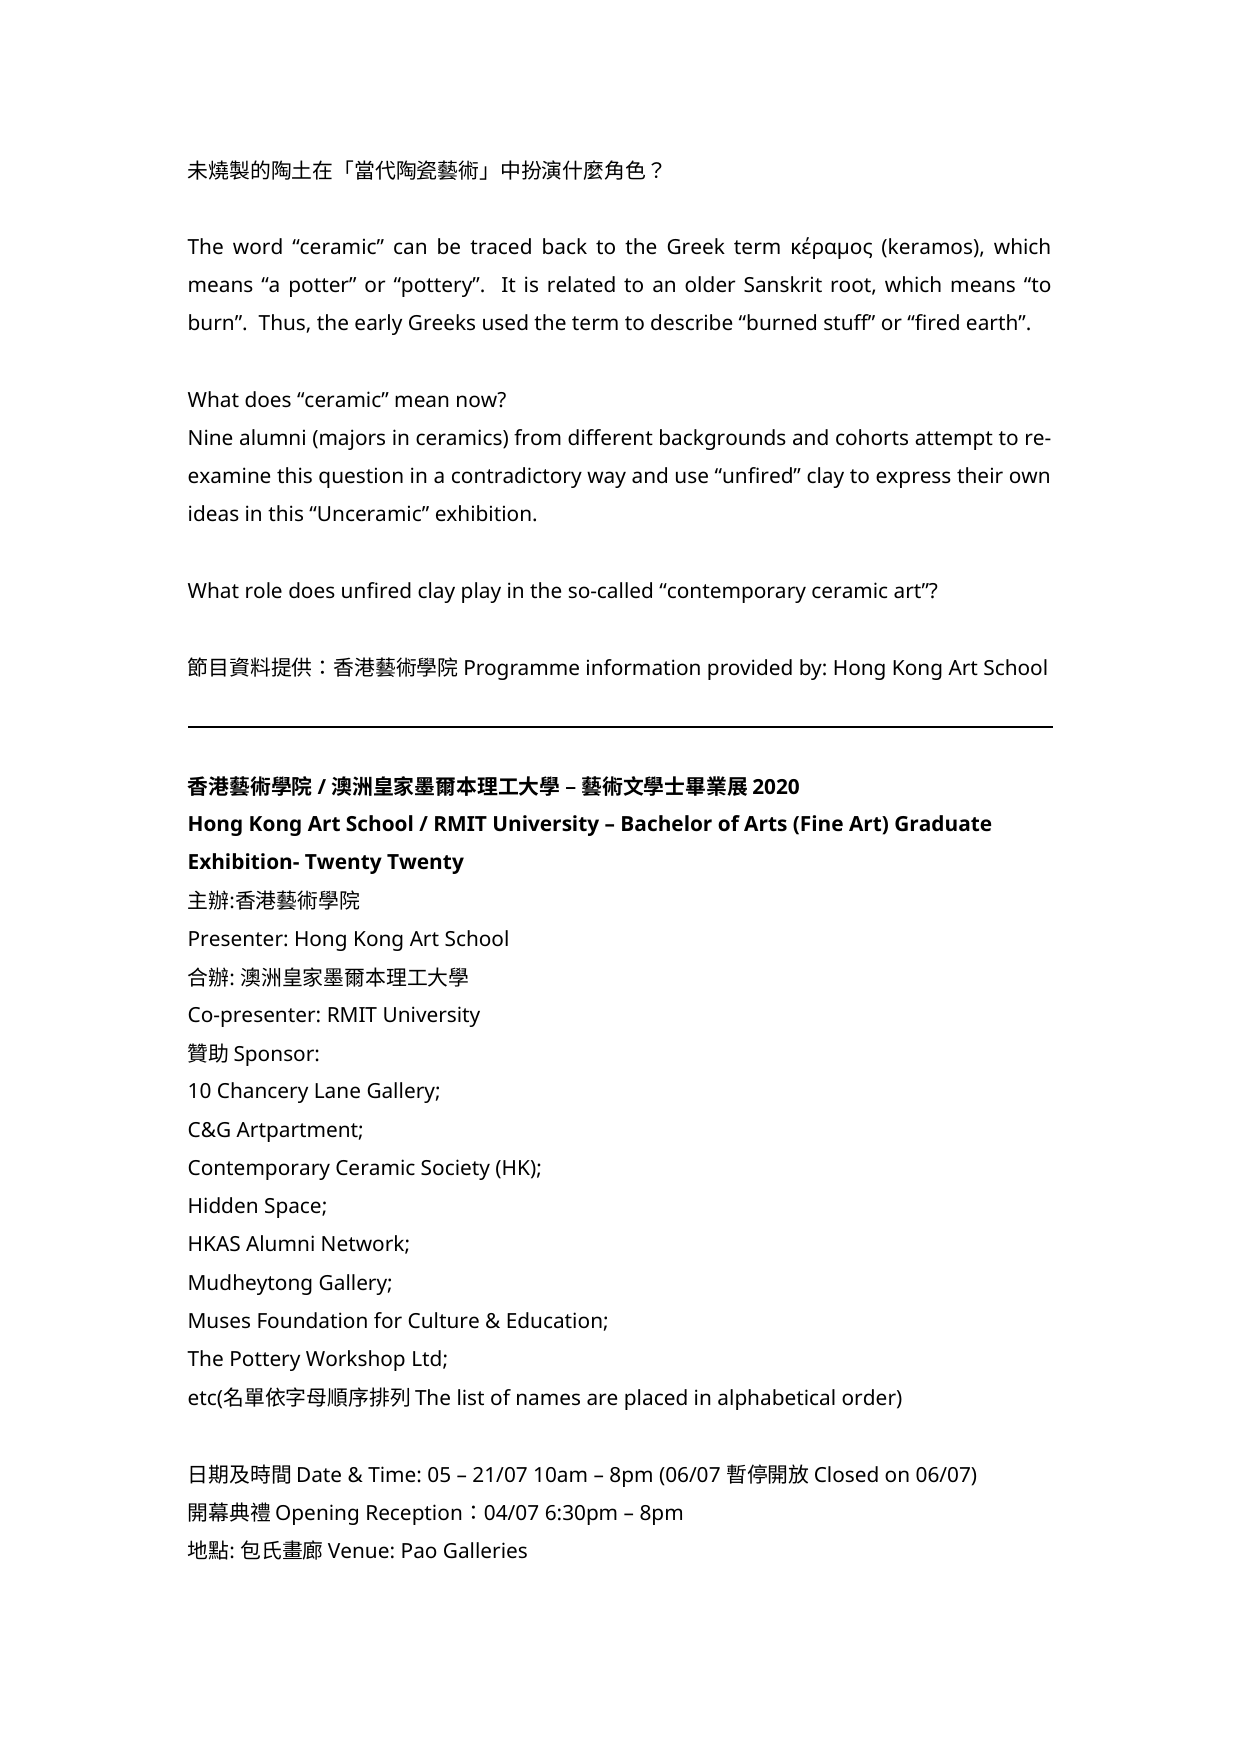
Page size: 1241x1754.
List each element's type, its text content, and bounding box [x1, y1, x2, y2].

text What role does unfired clay play in the so-called “contemporary ceramic art”? [187, 571, 1053, 609]
text Presenter: Hong Kong Art School [187, 919, 1053, 957]
text Nine alumni (majors in ceramics) from different backgrounds and cohorts attempt to re-examine this question in a contradictory way and use “unfired” clay to express their own ideas in this “Unceramic” exhibition. [187, 418, 1053, 533]
text Hidden Space; [187, 1186, 1053, 1225]
text Co-presenter: RMIT University [187, 995, 1053, 1033]
text 主辦:香港藝術學院 [187, 881, 1053, 919]
text etc(名單依字母順序排列The list of names are placed in alphabetical order) [187, 1378, 1053, 1416]
text Muses Foundation for Culture & Education; [187, 1301, 1053, 1339]
text Hong Kong Art School / RMIT University – Bachelor of Arts (Fine Art) Graduate Exhibition- Twenty Twenty [187, 804, 1053, 881]
text Contemporary Ceramic Society (HK); [187, 1148, 1053, 1186]
text The word “ceramic” can be traced back to the Greek term κέραμος (keramos), which means “a potter” or “pottery”. It is related to an older Sanskrit root, which means “to burn”. Thus, the early Greeks used the term to describe “burned stuff” or “fired earth”. [187, 227, 1053, 342]
text C&G Artpartment; [187, 1110, 1053, 1148]
text Mudheytong Gallery; [187, 1263, 1053, 1301]
text 日期及時間Date & Time: 05 – 21/07 10am – 8pm (06/07 暫停開放Closed on 06/07) [187, 1454, 1053, 1492]
text 10 Chancery Lane Gallery; [187, 1072, 1053, 1110]
text 合辦: 澳洲皇家墨爾本理工大學 [187, 957, 1053, 995]
text The Pottery Workshop Ltd; [187, 1339, 1053, 1378]
text 節目資料提供：香港藝術學院 Programme information provided by: Hong Kong Art School [187, 648, 1053, 686]
text 地點: 包氏畫廊Venue: Pao Galleries [187, 1531, 1053, 1569]
text 未燒製的陶土在「當代陶瓷藝術」中扮演什麼角色？ [187, 151, 1053, 189]
text What does “ceramic” mean now? [187, 380, 1053, 418]
text 香港藝術學院 / 澳洲皇家墨爾本理工大學 – 藝術文學士畢業展2020 [187, 766, 1053, 804]
text 贊助Sponsor: [187, 1033, 1053, 1072]
text 開幕典禮Opening Reception：04/07 6:30pm – 8pm [187, 1492, 1053, 1531]
text HKAS Alumni Network; [187, 1225, 1053, 1263]
